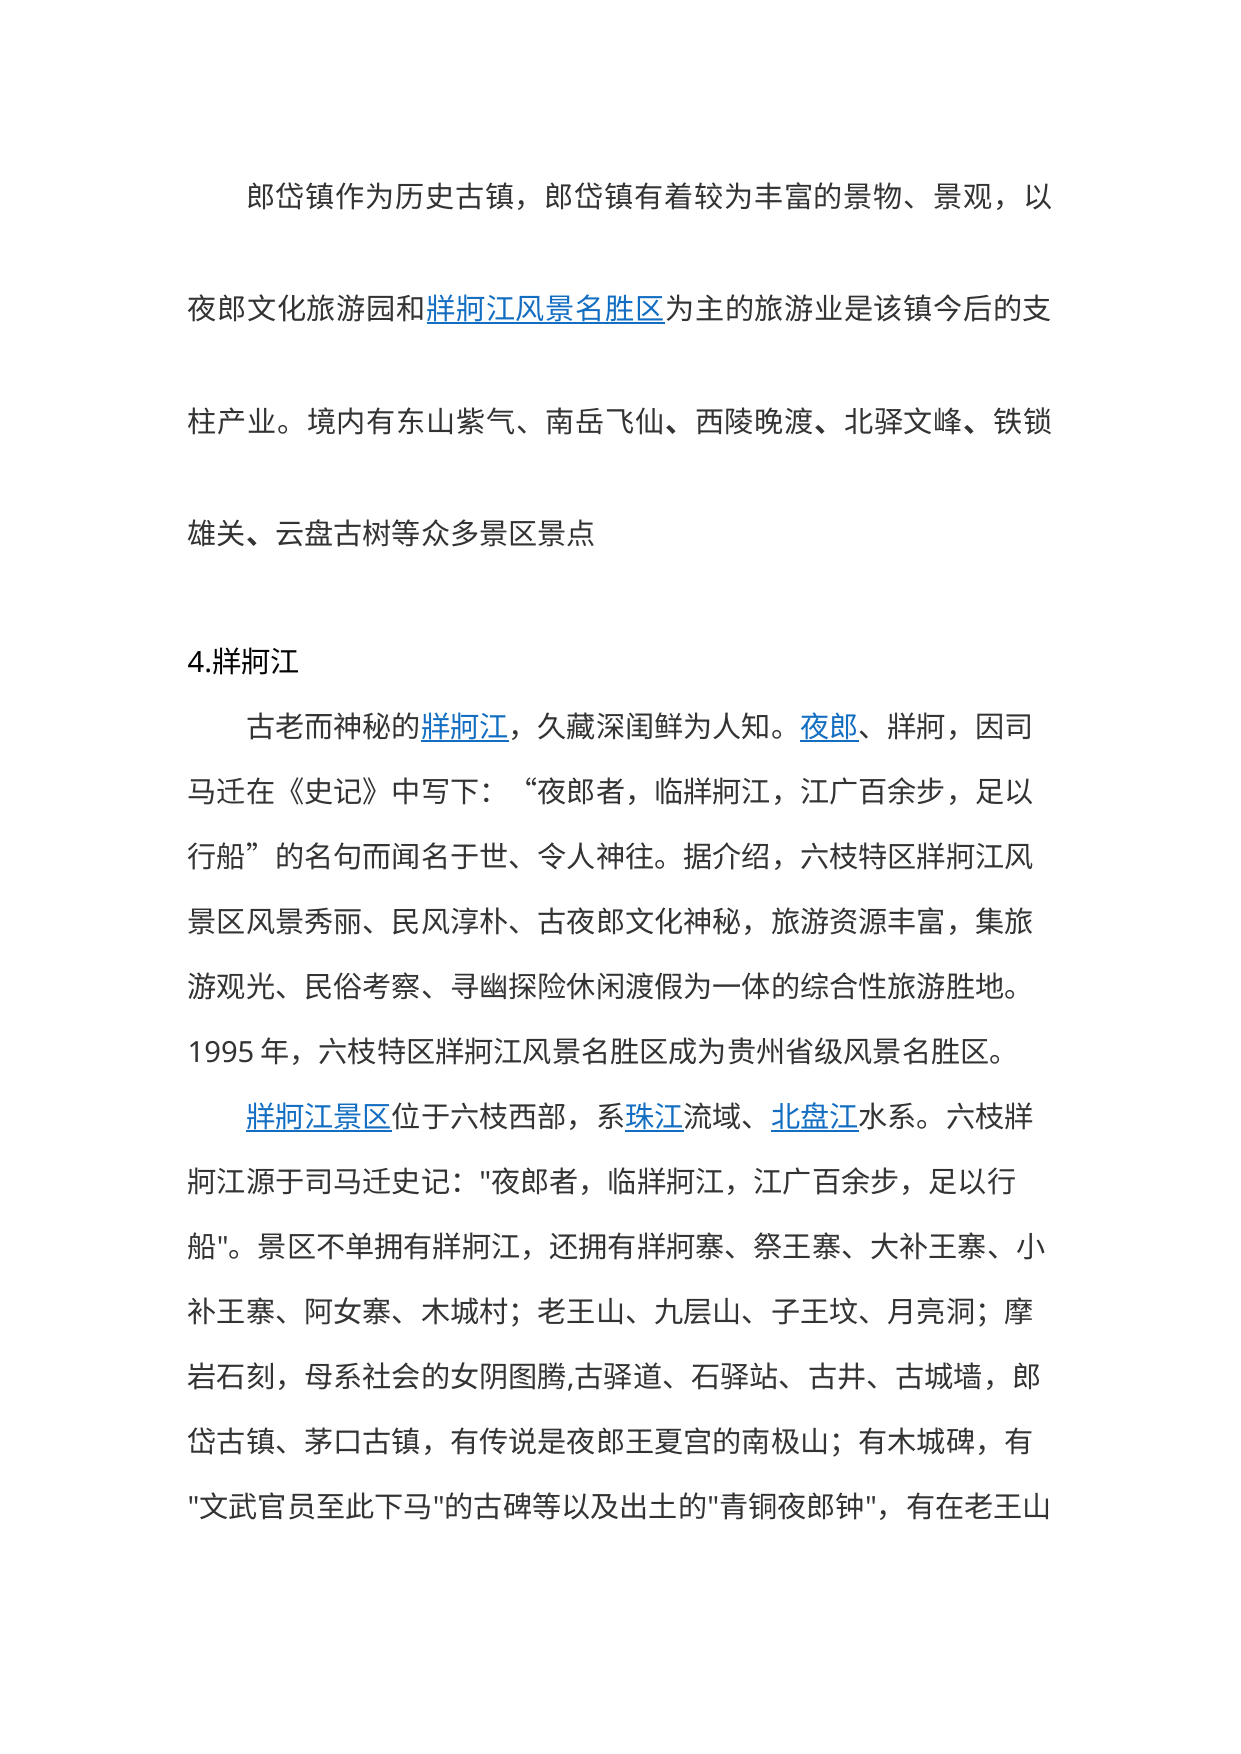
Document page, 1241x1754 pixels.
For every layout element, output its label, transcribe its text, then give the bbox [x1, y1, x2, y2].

subtitle 郎岱镇作为历史古镇，郎岱镇有着较为丰富的景物、景观，以夜郎文化旅游园和牂牁江风景名胜区为主的旅游业是该镇今后的支柱产业。境内有东山紫气、南岳飞仙、西陵晚渡、北驿文峰、铁锁雄关、云盘古树等众多景区景点 [187, 162, 1053, 564]
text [187, 692, 1053, 1537]
text 4.牂牁江 [187, 627, 1053, 692]
